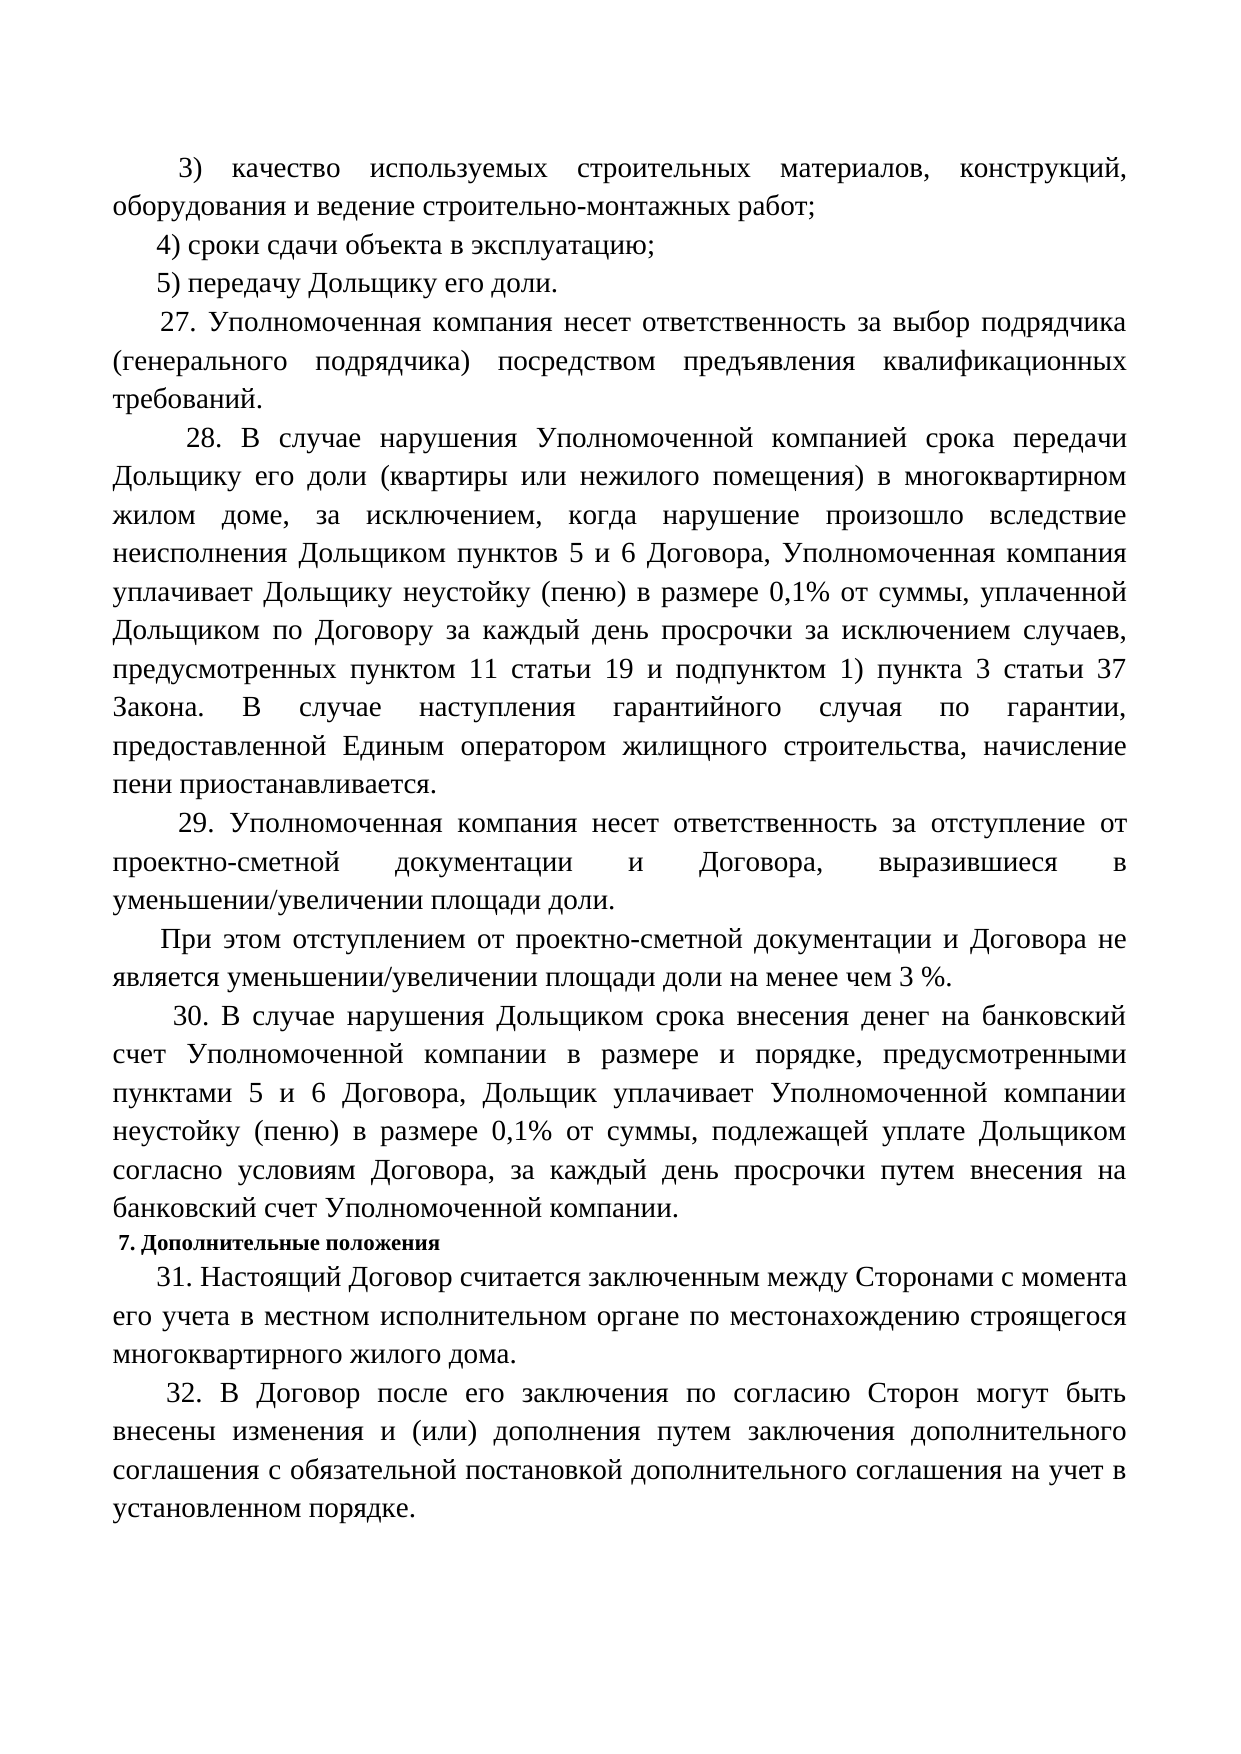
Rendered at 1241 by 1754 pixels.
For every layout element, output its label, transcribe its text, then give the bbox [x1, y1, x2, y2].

text 4) сроки сдачи объекта в эксплуатацию; [112, 227, 1128, 261]
text 5) передачу Дольщику его доли. [112, 266, 1128, 299]
text 28. В случае нарушения Уполномоченной компанией срока передачи Дольщику его доли (квартиры или нежилого помещения) в многоквартирном жилом доме, за исключением, когда нарушение произошло вследствие неисполнения Дольщиком пунктов 5 и 6 Договора, Уполномоченная компания уплачивает Дольщику неустойку (пеню) в размере 0,1% от суммы, уплаченной Дольщиком по Договору за каждый день просрочки за исключением случаев, предусмотренных пунктом 11 статьи 19 и подпунктом 1) пункта 3 статьи 37 Закона. В случае наступления гарантийного случая по гарантии, предоставленной Единым оператором жилищного строительства, начисление пени приостанавливается. [112, 420, 1128, 800]
text 31. Настоящий Договор считается заключенным между Сторонами с момента его учета в местном исполнительном органе по местонахождению строящегося многоквартирного жилого дома. [112, 1259, 1128, 1370]
text 30. В случае нарушения Дольщиком срока внесения денег на банковский счет Уполномоченной компании в размере и порядке, предусмотренными пунктами 5 и 6 Договора, Дольщик уплачивает Уполномоченной компании неустойку (пеню) в размере 0,1% от суммы, подлежащей уплате Дольщиком согласно условиям Договора, за каждый день просрочки путем внесения на банковский счет Уполномоченной компании. [112, 998, 1128, 1224]
text 32. В Договор после его заключения по согласию Сторон могут быть внесены изменения и (или) дополнения путем заключения дополнительного соглашения с обязательной постановкой дополнительного соглашения на учет в установленном порядке. [112, 1375, 1128, 1524]
text 7. Дополнительные положения [112, 1229, 1128, 1256]
text 3) качество используемых строительных материалов, конструкций, оборудования и ведение строительно-монтажных работ; [112, 150, 1128, 222]
text 27. Уполномоченная компания несет ответственность за выбор подрядчика (генерального подрядчика) посредством предъявления квалификационных требований. [112, 304, 1128, 415]
text При этом отступлением от проектно-сметной документации и Договора не является уменьшении/увеличении площади доли на менее чем 3 %. [112, 921, 1128, 993]
text 29. Уполномоченная компания несет ответственность за отступление от проектно-сметной документации и Договора, выразившиеся в уменьшении/увеличении площади доли. [112, 805, 1128, 916]
